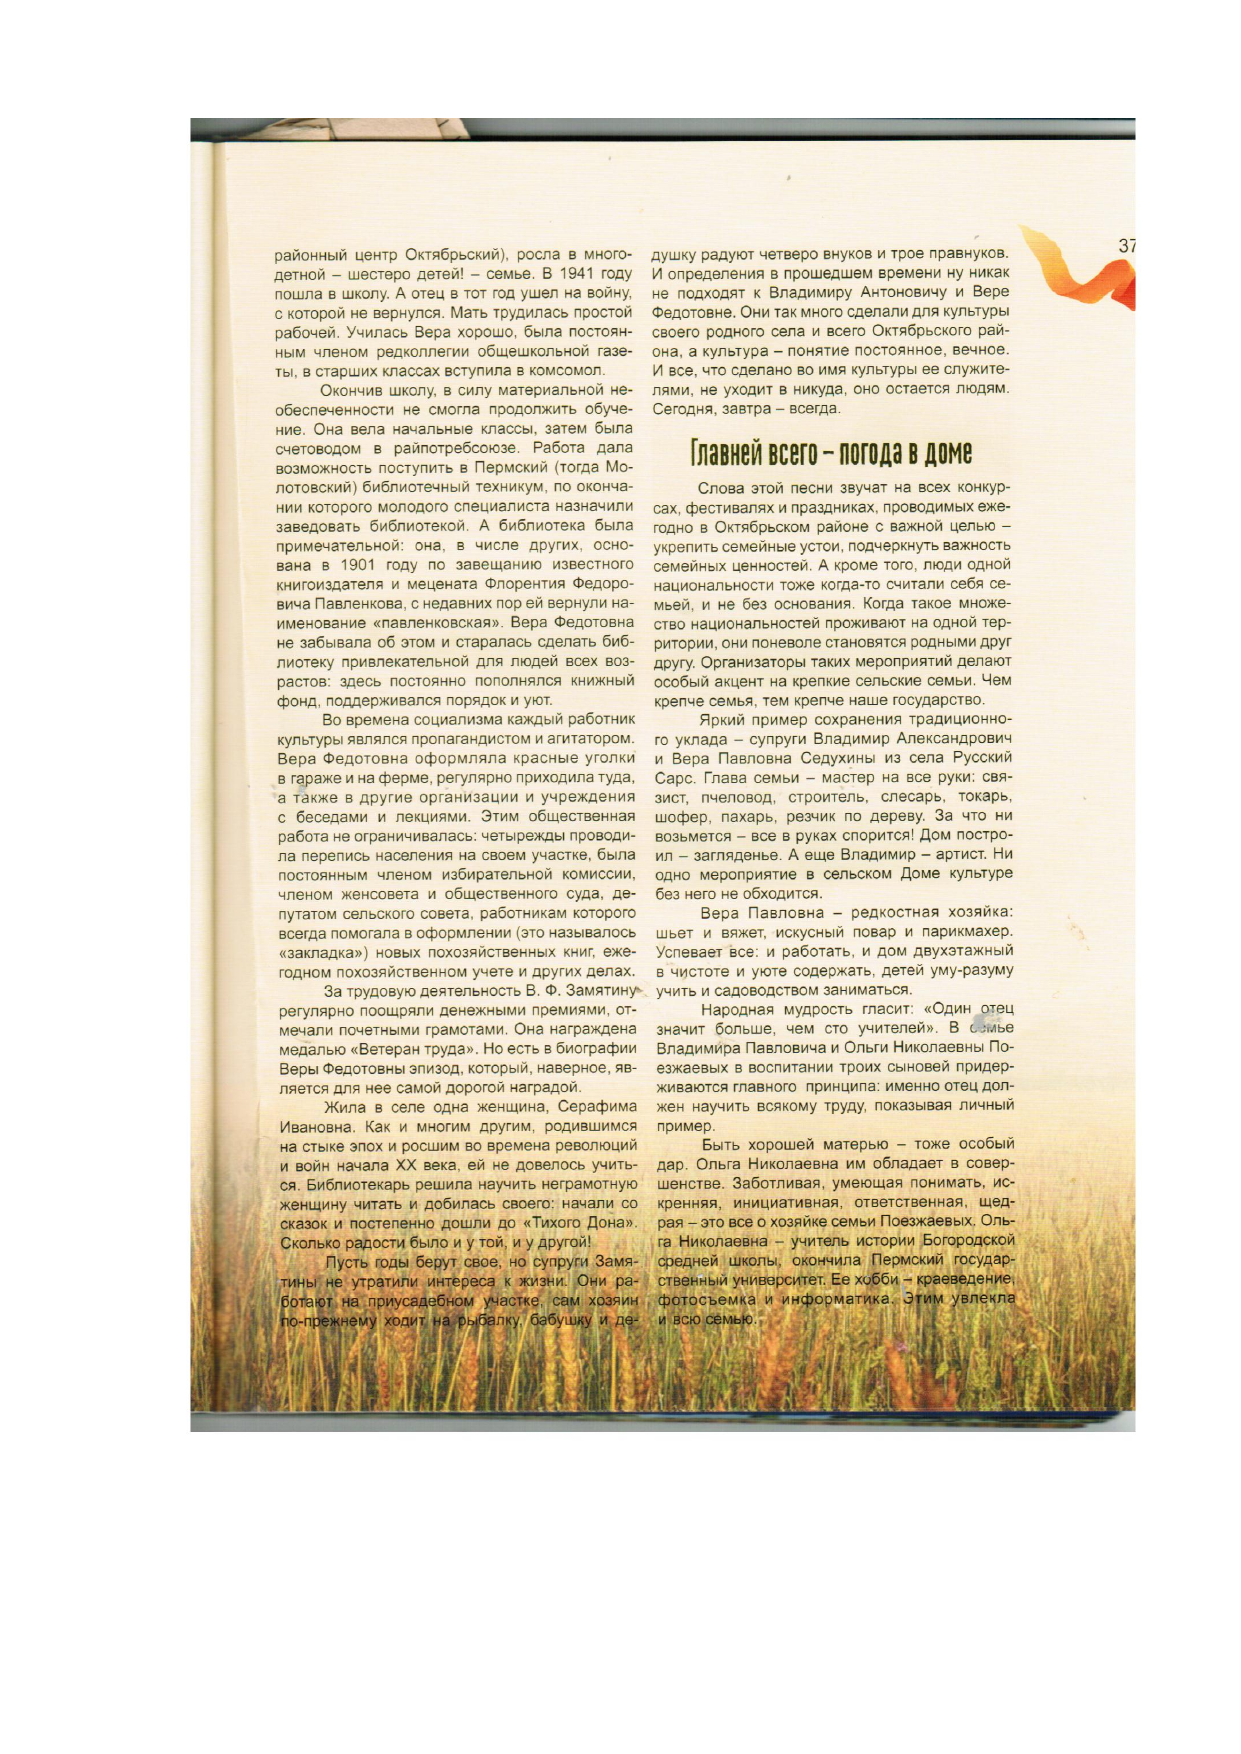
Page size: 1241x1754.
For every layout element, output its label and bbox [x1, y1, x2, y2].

picture [177, 118, 1152, 1459]
